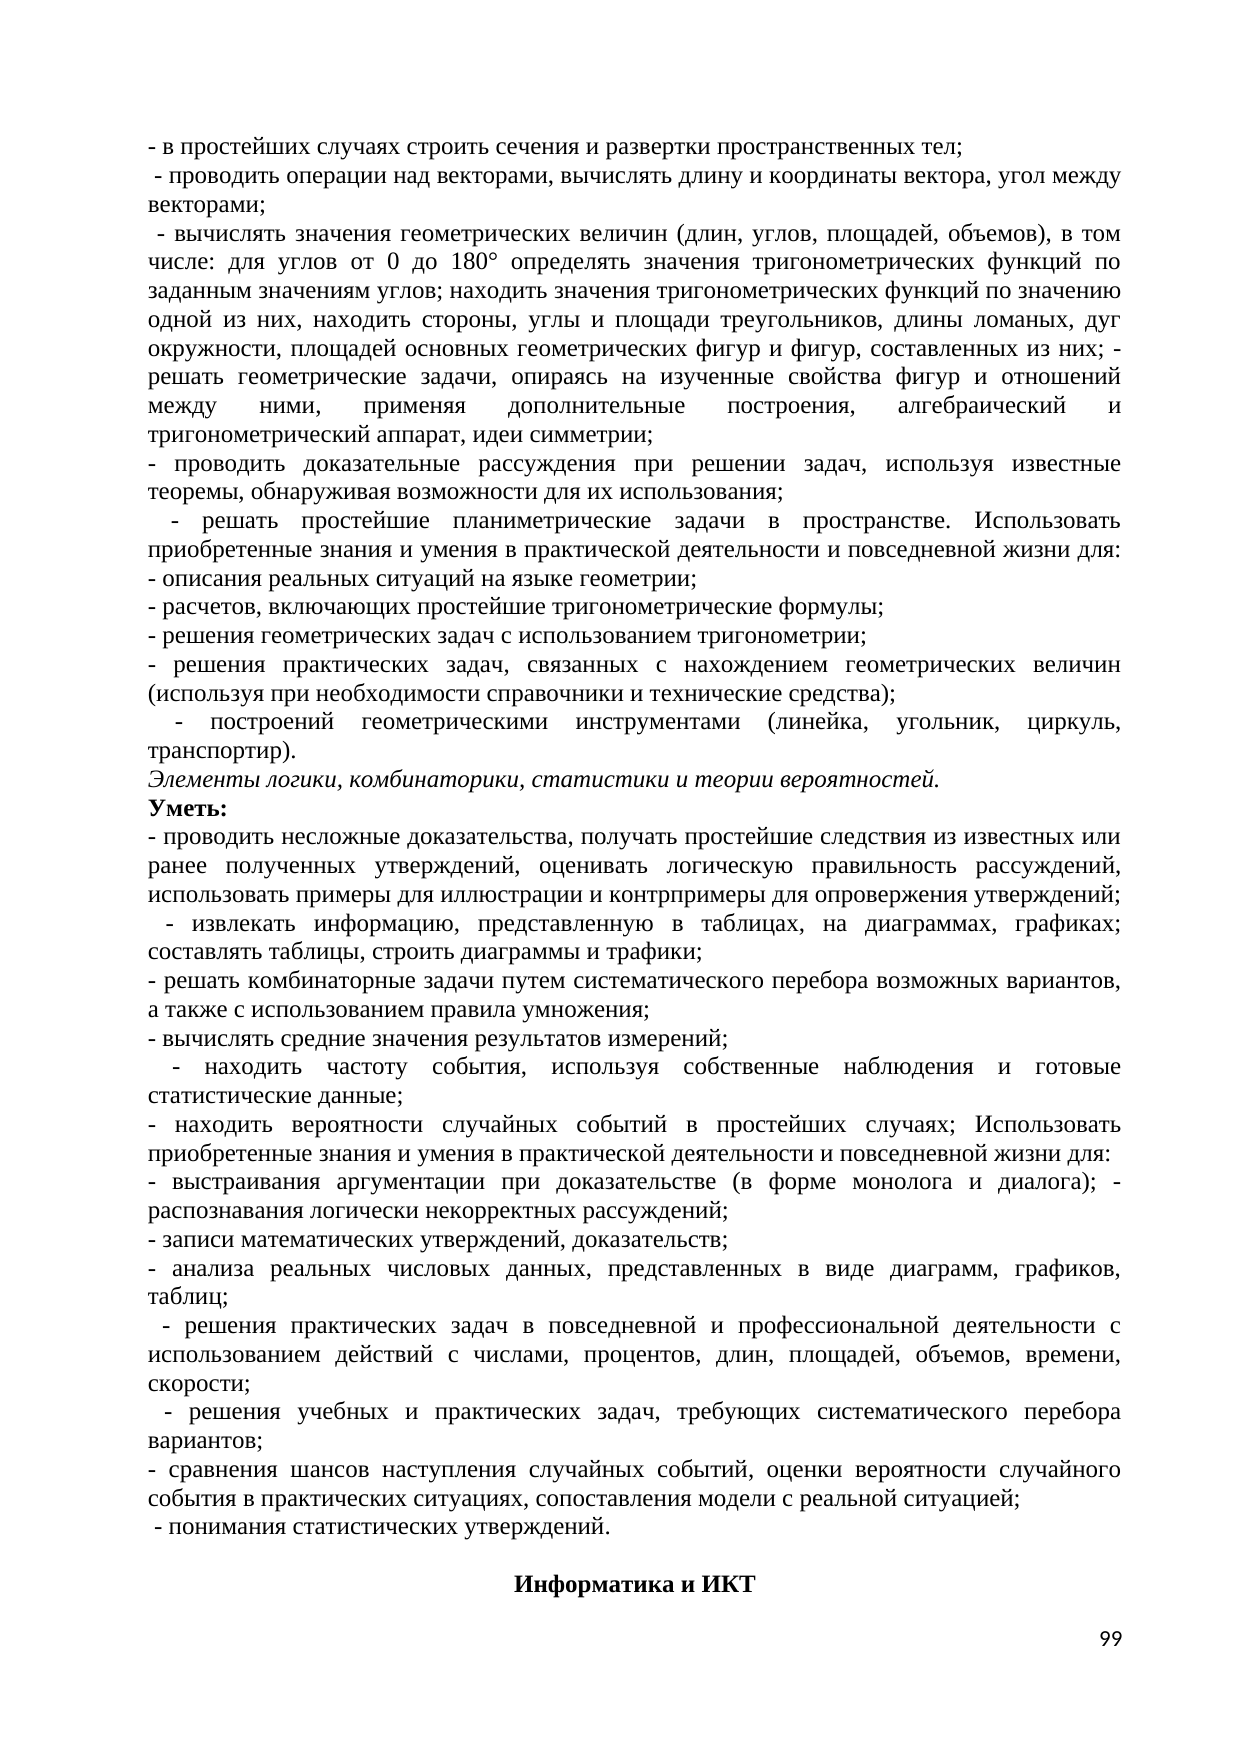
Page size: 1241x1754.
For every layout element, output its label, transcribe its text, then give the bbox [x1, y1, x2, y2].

text - в простейших случаях строить сечения и развертки пространственных тел; [148, 131, 1122, 160]
text - решения геометрических задач с использованием тригонометрии; [148, 620, 1122, 649]
text - решения учебных и практических задач, требующих систематического перебора вариантов; [148, 1396, 1122, 1454]
text - решать комбинаторные задачи путем систематического перебора возможных вариантов, а также с использованием правила умножения; [148, 965, 1122, 1023]
text - проводить доказательные рассуждения при решении задач, используя известные теоремы, обнаруживая возможности для их использования; [148, 448, 1122, 505]
text - расчетов, включающих простейшие тригонометрические формулы; [148, 591, 1122, 620]
text - извлекать информацию, представленную в таблицах, на диаграммах, графиках; составлять таблицы, строить диаграммы и трафики; [148, 908, 1122, 965]
text - построений геометрическими инструментами (линейка, угольник, циркуль, транспортир). [148, 706, 1122, 764]
text - понимания статистических утверждений. [148, 1511, 1122, 1540]
text Элементы логики, комбинаторики, статистики и теории вероятностей. [148, 764, 1122, 793]
text Уметь: [148, 793, 1122, 821]
text - сравнения шансов наступления случайных событий, оценки вероятности случайного события в практических ситуациях, сопоставления модели с реальной ситуацией; [148, 1454, 1122, 1511]
text - проводить операции над векторами, вычислять длину и координаты вектора, угол между векторами; [148, 160, 1122, 218]
text - записи математических утверждений, доказательств; [148, 1224, 1122, 1253]
text - вычислять значения геометрических величин (длин, углов, площадей, объемов), в том числе: для углов от 0 до 180° определять значения тригонометрических функций по заданным значениям углов; находить значения тригонометрических функций по значению одной из них, находить стороны, углы и площади треугольников, длины ломаных, дуг окружности, площадей основных геометрических фигур и фигур, составленных из них; - решать геометрические задачи, опираясь на изученные свойства фигур и отношений между ними, применяя дополнительные построения, алгебраический и тригонометрический аппарат, идеи симметрии; [148, 218, 1122, 448]
text - выстраивания аргументации при доказательстве (в форме монолога и диалога); - распознавания логически некорректных рассуждений; [148, 1166, 1122, 1224]
text - решать простейшие планиметрические задачи в пространстве. Использовать приобретенные знания и умения в практической деятельности и повседневной жизни для: - описания реальных ситуаций на языке геометрии; [148, 505, 1122, 591]
text - вычислять средние значения результатов измерений; [148, 1023, 1122, 1051]
text - находить вероятности случайных событий в простейших случаях; Использовать приобретенные знания и умения в практической деятельности и повседневной жизни для: [148, 1109, 1122, 1166]
text - решения практических задач в повседневной и профессиональной деятельности с использованием действий с числами, процентов, длин, площадей, объемов, времени, скорости; [148, 1310, 1122, 1396]
text Информатика и ИКТ [148, 1569, 1122, 1598]
text - проводить несложные доказательства, получать простейшие следствия из известных или ранее полученных утверждений, оценивать логическую правильность рассуждений, использовать примеры для иллюстрации и контрпримеры для опровержения утверждений; [148, 821, 1122, 908]
text - решения практических задач, связанных с нахождением геометрических величин (используя при необходимости справочники и технические средства); [148, 649, 1122, 706]
text - находить частоту события, используя собственные наблюдения и готовые статистические данные; [148, 1051, 1122, 1109]
text - анализа реальных числовых данных, представленных в виде диаграмм, графиков, таблиц; [148, 1253, 1122, 1310]
